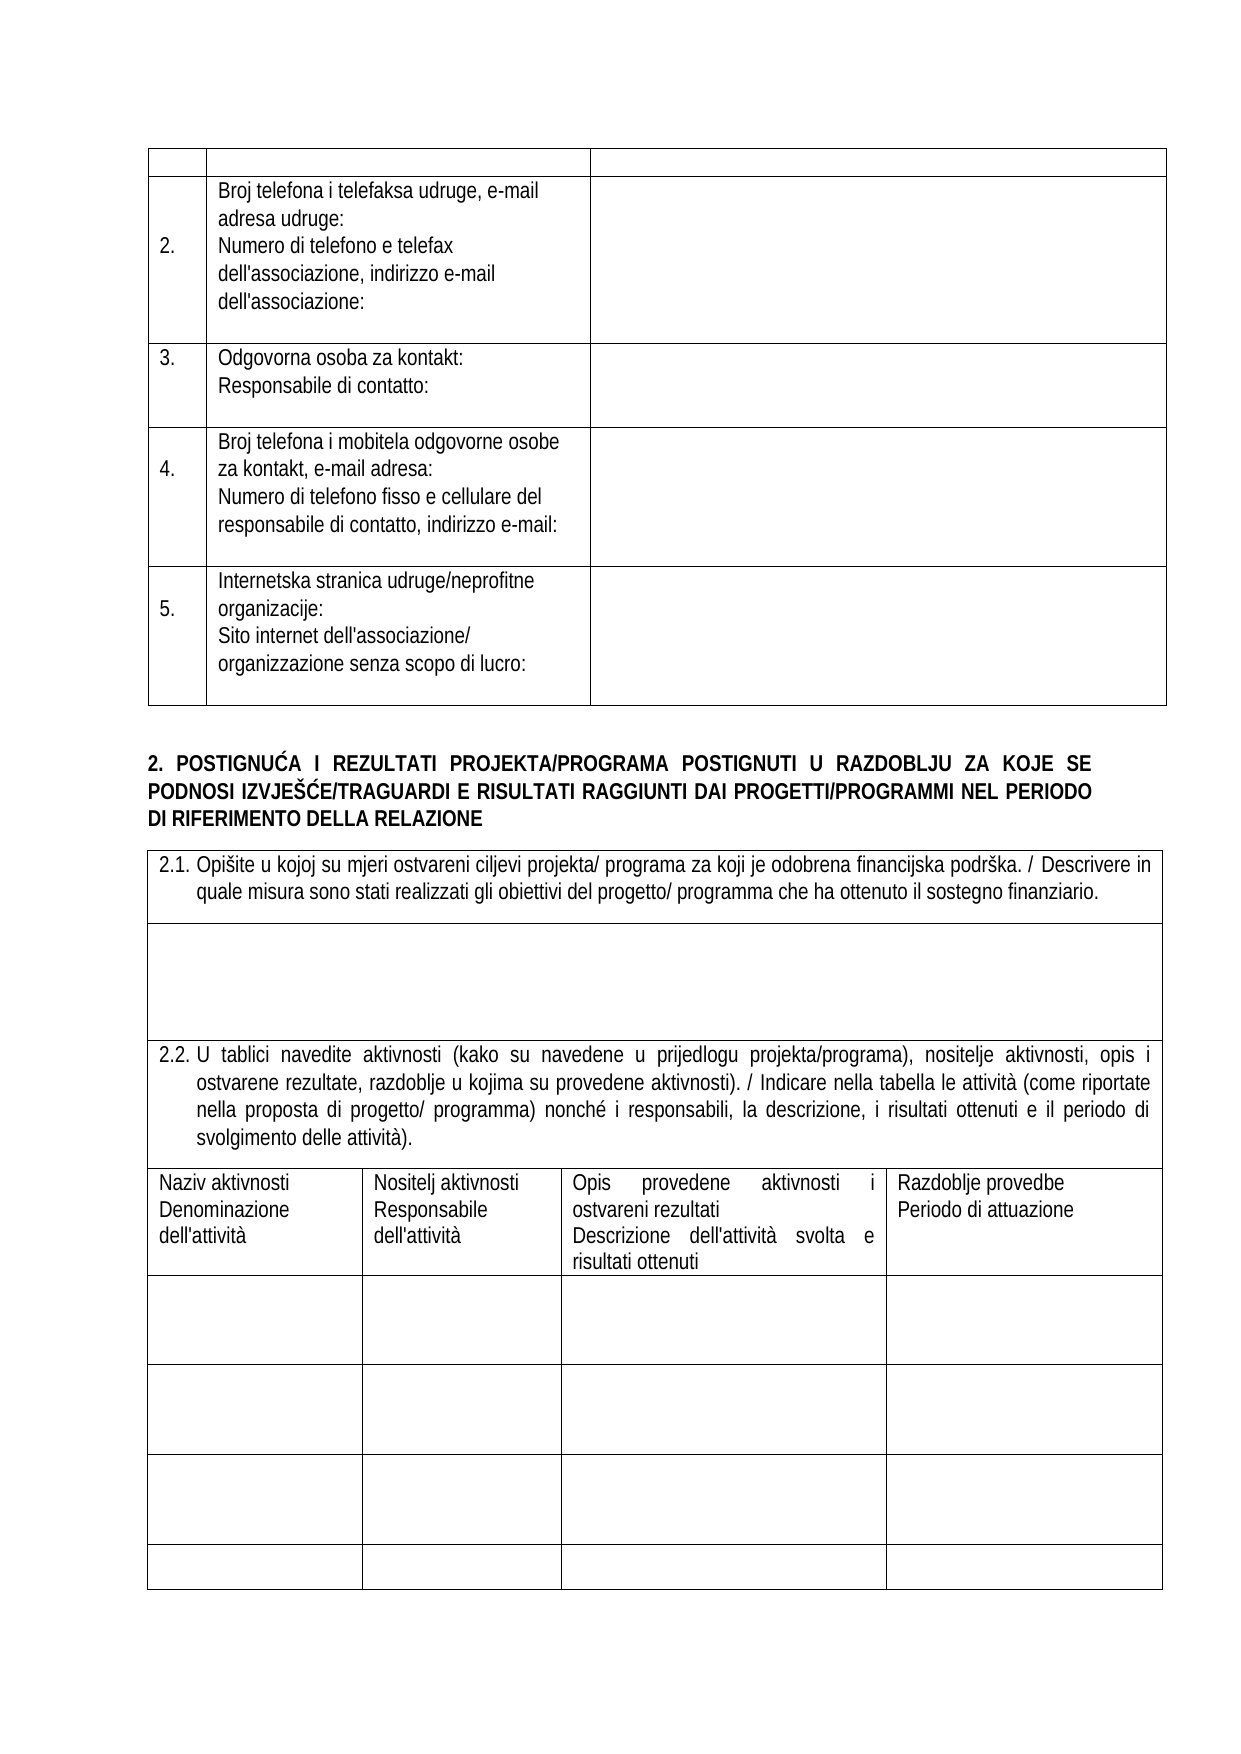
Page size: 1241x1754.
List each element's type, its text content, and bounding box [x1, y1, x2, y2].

table_cell [148, 1455, 362, 1543]
table_cell Broj telefona i telefaksa udruge, e-mail adresa udruge: Numero di telefono e telefax dell'associazione, indirizzo e-mail dell'associazione: [207, 177, 590, 343]
table_cell [591, 567, 1166, 705]
table_cell 3. [149, 344, 206, 427]
table_cell [363, 1365, 561, 1454]
table_header 1. [149, 149, 206, 176]
table_cell [591, 344, 1166, 427]
table_cell [887, 1276, 1162, 1364]
table_cell [562, 1365, 886, 1454]
table_cell 4. [149, 428, 206, 566]
table_cell Odgovorna osoba za kontakt: Responsabile di contatto: [207, 344, 590, 427]
table_cell [591, 428, 1166, 566]
table_cell [148, 924, 1162, 1040]
table_cell [363, 1276, 561, 1364]
table_cell [363, 1455, 561, 1543]
table_cell Razdoblje provedbe Periodo di attuazione [887, 1169, 1162, 1275]
table_cell [148, 1276, 362, 1364]
table_cell 2. [149, 177, 206, 343]
table_cell Nositelj aktivnosti Responsabile dell'attività [363, 1169, 561, 1275]
table_cell [887, 1455, 1162, 1543]
table_cell [148, 1545, 362, 1589]
table_cell 5. [149, 567, 206, 705]
table_cell [887, 1545, 1162, 1589]
text 2. POSTIGNUĆA I REZULTATI PROJEKTA/PROGRAMA POSTIGNUTI U RAZDOBLJU ZA KOJE SE PODNOSI IZVJEŠĆE/TRAGUARDI E RISULTATI RAGGIUNTI DAI PROGETTI/PROGRAMMI NEL PERIODO DI RIFERIMENTO DELLA RELAZIONE [148, 750, 1093, 832]
table_cell [363, 1545, 561, 1589]
table_header [591, 149, 1166, 176]
table_cell Naziv aktivnosti Denominazione dell'attività [148, 1169, 362, 1275]
table_cell Internetska stranica udruge/neprofitne organizacije: Sito internet dell'associazione/ organizzazione senza scopo di lucro: [207, 567, 590, 705]
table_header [207, 149, 590, 176]
table_cell [562, 1276, 886, 1364]
table_header Opišite u kojoj su mjeri ostvareni ciljevi projekta/ programa za koji je odobrena financijska podrška. / Descrivere in quale misura sono stati realizzati gli obiettivi del progetto/ programma che ha ottenuto il sostegno finanziario. [148, 851, 1162, 923]
table_cell Broj telefona i mobitela odgovorne osobe za kontakt, e-mail adresa: Numero di telefono fisso e cellulare del responsabile di contatto, indirizzo e-mail: [207, 428, 590, 566]
table_cell [562, 1455, 886, 1543]
table_cell U tablici navedite aktivnosti (kako su navedene u prijedlogu projekta/programa), nositelje aktivnosti, opis i ostvarene rezultate, razdoblje u kojima su provedene aktivnosti). / Indicare nella tabella le attività (come riportate nella proposta di progetto/ programma) nonché i responsabili, la descrizione, i risultati ottenuti e il periodo di svolgimento delle attività). [148, 1041, 1162, 1168]
table_cell [887, 1365, 1162, 1454]
table_cell Opis provedene aktivnosti i ostvareni rezultati Descrizione dell'attività svolta e risultati ottenuti [562, 1169, 886, 1275]
table_cell [562, 1545, 886, 1589]
table_cell [148, 1365, 362, 1454]
table_cell [591, 177, 1166, 343]
